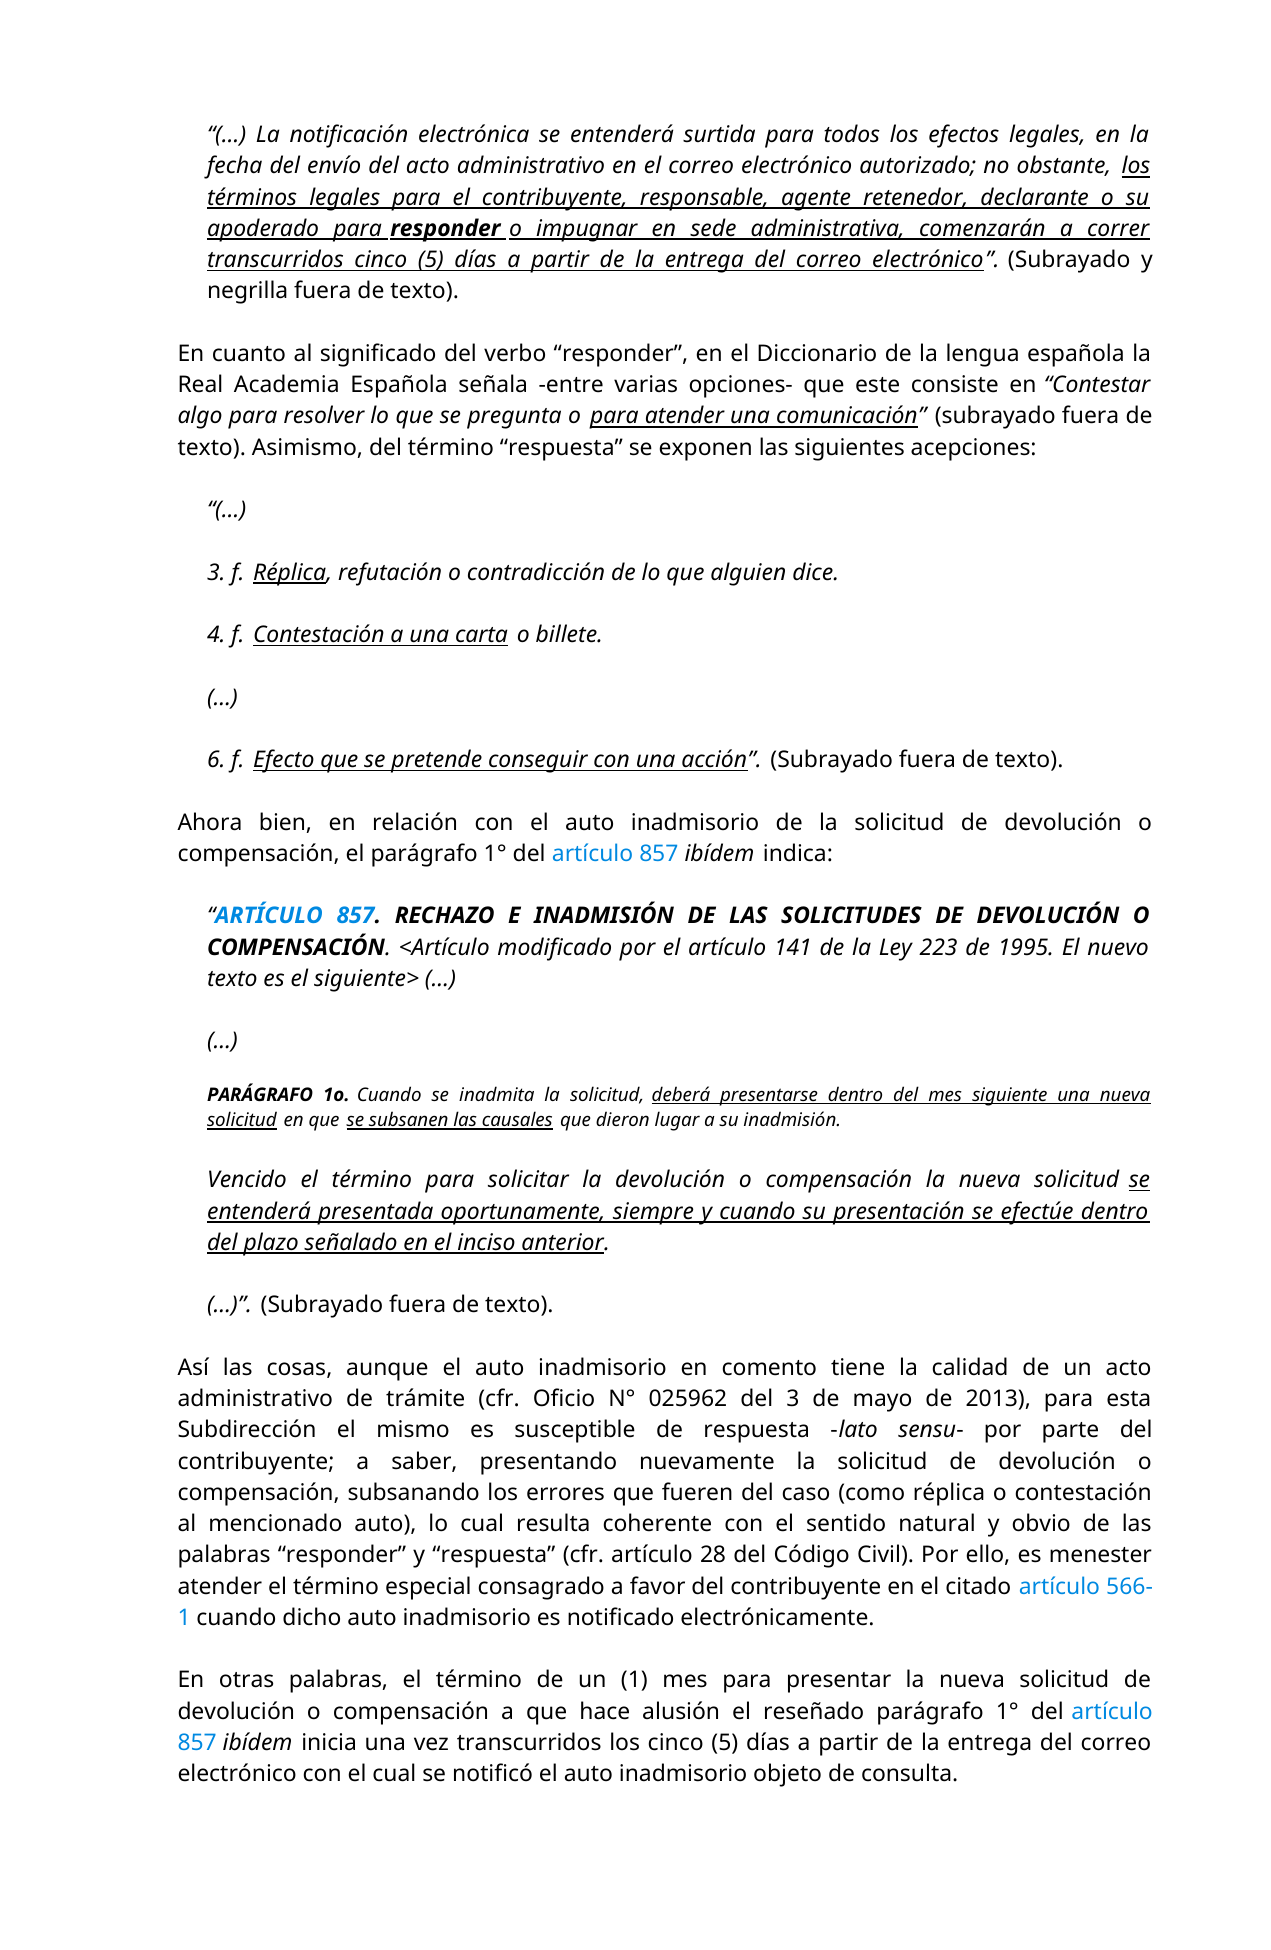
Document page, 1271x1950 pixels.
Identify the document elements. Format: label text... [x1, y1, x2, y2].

text (…)”. (Subrayado fuera de texto). [207, 1288, 1153, 1320]
text En cuanto al significado del verbo “responder”, en el Diccionario de la lengua española la Real Academia Española señala -entre varias opciones- que este consiste en “Contestar algo para resolver lo que se pregunta o para atender una comunicación” (subrayado fuera de texto). Asimismo, del término “respuesta” se exponen las siguientes acepciones: [177, 337, 1153, 462]
text Vencido el término para solicitar la devolución o compensación la nueva solicitud se entenderá presentada oportunamente, siempre y cuando su presentación se efectúe dentro del plazo señalado en el inciso anterior. [207, 1163, 1153, 1257]
text 6. f. Efecto que se pretende conseguir con una acción”. (Subrayado fuera de texto). [207, 743, 1153, 774]
text 3. f. Réplica, refutación o contradicción de lo que alguien dice. [207, 556, 1153, 587]
text Así las cosas, aunque el auto inadmisorio en comento tiene la calidad de un acto administrativo de trámite (cfr. Oficio N° 025962 del 3 de mayo de 2013), para esta Subdirección el mismo es susceptible de respuesta -lato sensu- por parte del contribuyente; a saber, presentando nuevamente la solicitud de devolución o compensación, subsanando los errores que fueren del caso (como réplica o contestación al mencionado auto), lo cual resulta coherente con el sentido natural y obvio de las palabras “responder” y “respuesta” (cfr. artículo 28 del Código Civil). Por ello, es menester atender el término especial consagrado a favor del contribuyente en el citado artículo 566-1 cuando dicho auto inadmisorio es notificado electrónicamente. [177, 1351, 1153, 1632]
text “(…) La notificación electrónica se entenderá surtida para todos los efectos legales, en la fecha del envío del acto administrativo en el correo electrónico autorizado; no obstante, los términos legales para el contribuyente, responsable, agente retenedor, declarante o su apoderado para responder o impugnar en sede administrativa, comenzarán a correr transcurridos cinco (5) días a partir de la entrega del correo electrónico”. (Subrayado y negrilla fuera de texto). [207, 118, 1153, 306]
text 4. f. Contestación a una carta o billete. [207, 618, 1153, 649]
text (…) [207, 1024, 1153, 1056]
text PARÁGRAFO 1o. Cuando se inadmita la solicitud, deberá presentarse dentro del mes siguiente una nueva solicitud en que se subsanen las causales que dieron lugar a su inadmisión. [207, 1081, 1153, 1132]
text En otras palabras, el término de un (1) mes para presentar la nueva solicitud de devolución o compensación a que hace alusión el reseñado parágrafo 1° del artículo 857 ibídem inicia una vez transcurridos los cinco (5) días a partir de la entrega del correo electrónico con el cual se notificó el auto inadmisorio objeto de consulta. [177, 1663, 1153, 1788]
text (…) [207, 681, 1153, 712]
text “(…) [207, 493, 1153, 524]
text “ARTÍCULO 857. RECHAZO E INADMISIÓN DE LAS SOLICITUDES DE DEVOLUCIÓN O COMPENSACIÓN. <Artículo modificado por el artículo 141 de la Ley 223 de 1995. El nuevo texto es el siguiente> (…) [207, 899, 1153, 993]
text Ahora bien, en relación con el auto inadmisorio de la solicitud de devolución o compensación, el parágrafo 1° del artículo 857 ibídem indica: [177, 806, 1153, 868]
